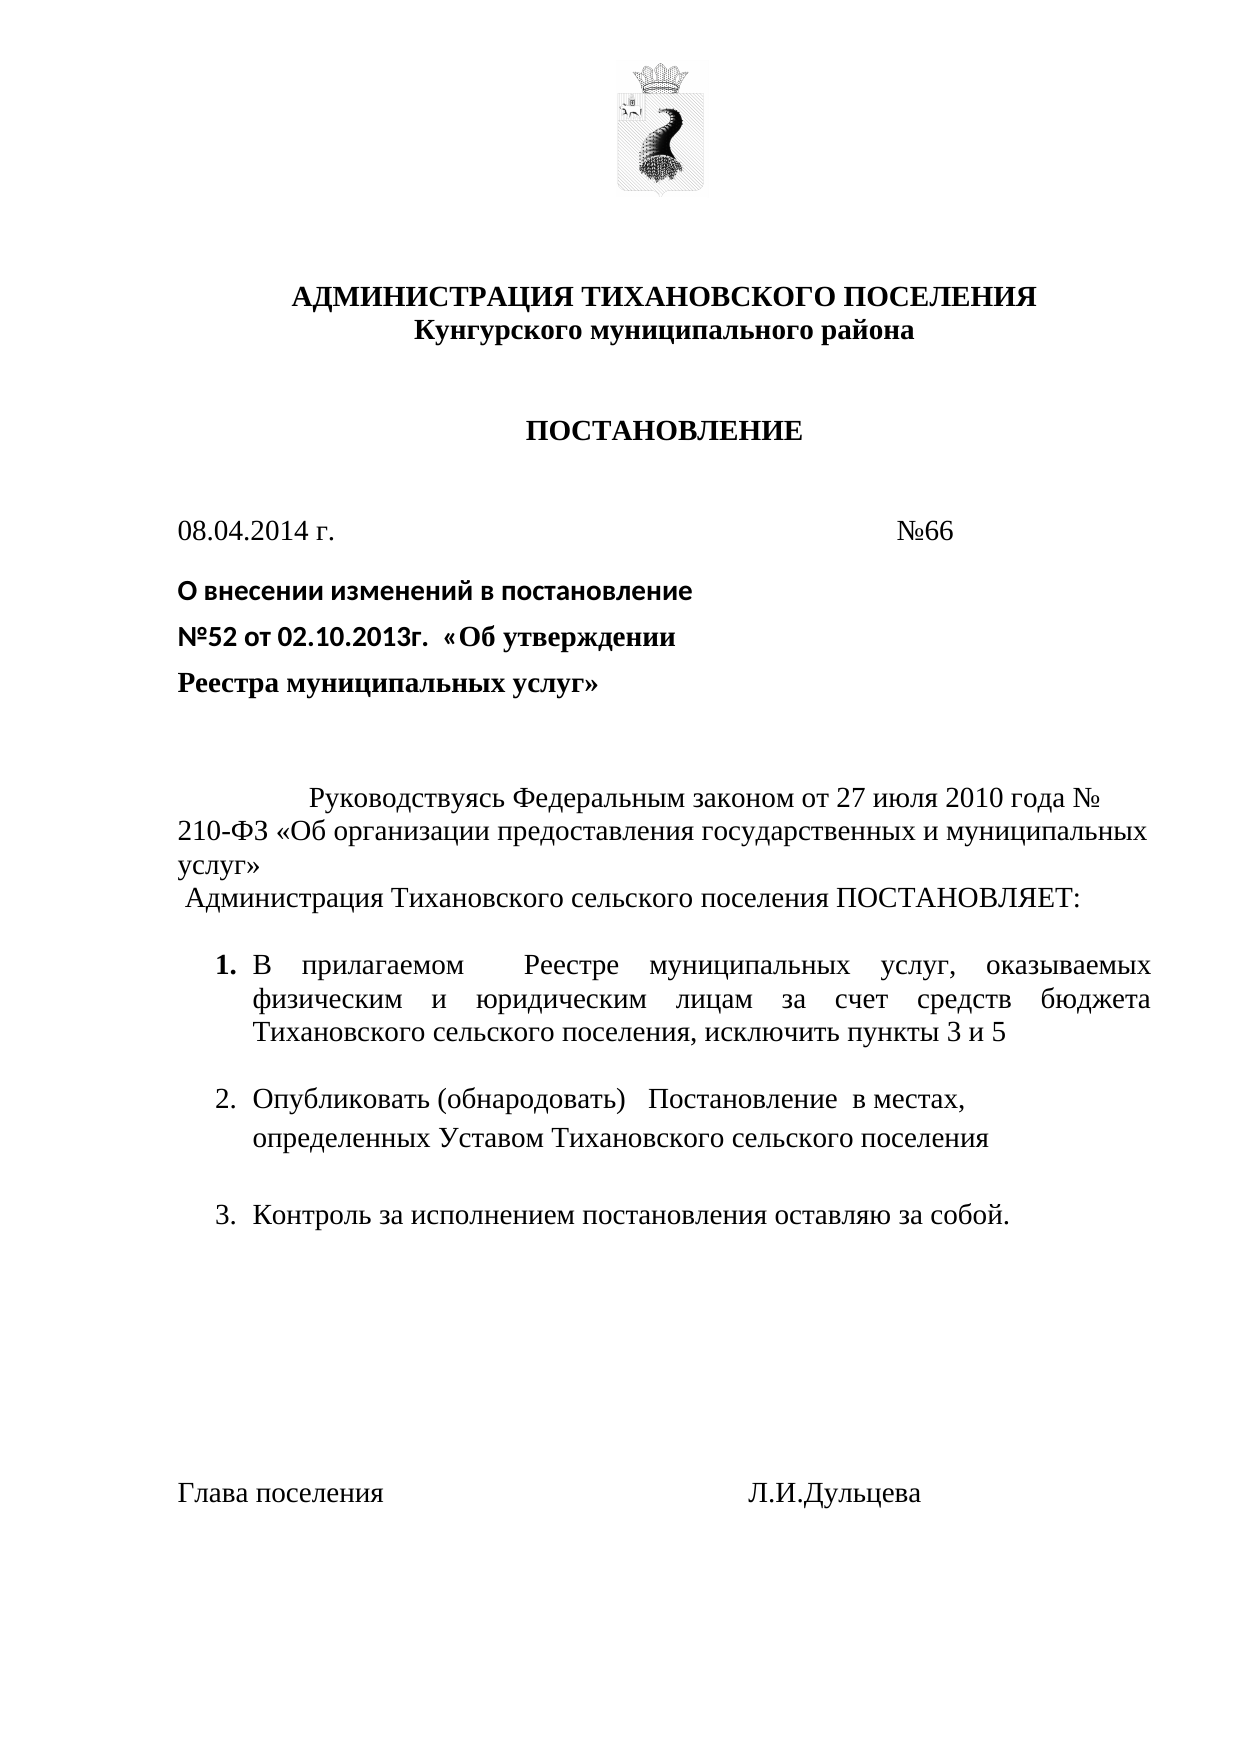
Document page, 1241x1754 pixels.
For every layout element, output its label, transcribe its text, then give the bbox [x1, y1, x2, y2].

list Опубликовать (обнародовать) Постановление в местах, определенных Уставом Тихановского сельского поселения [215, 1082, 1152, 1154]
text Глава поселения Л.И.Дульцева [177, 1475, 1152, 1508]
text 08.04.2014 г. №66 [177, 513, 1152, 547]
text ПОСТАНОВЛЕНИЕ [177, 413, 1152, 446]
list Контроль за исполнением постановления оставляю за собой. [215, 1197, 1152, 1231]
text Кунгурского муниципального района [177, 312, 1152, 346]
text Реестра муниципальных услуг» [177, 672, 1152, 697]
text Руководствуясь Федеральным законом от 27 июля 2010 года № 210-ФЗ «Об организации предоставления государственных и муниципальных услуг» [177, 780, 1152, 880]
text О внесении изменений в постановление [177, 581, 1152, 606]
picture [616, 60, 709, 197]
text №52 от 02.10.2013г. «Об утверждении [177, 626, 1152, 651]
text Администрация Тихановского сельского поселения ПОСТАНОВЛЯЕТ: [177, 880, 1152, 914]
text АДМИНИСТРАЦИЯ ТИХАНОВСКОГО ПОСЕЛЕНИЯ [177, 279, 1152, 312]
list В прилагаемом Реестре муниципальных услуг, оказываемых физическим и юридическим лицам за счет средств бюджета Тихановского сельского поселения, исключить пункты 3 и 5 [215, 947, 1152, 1048]
